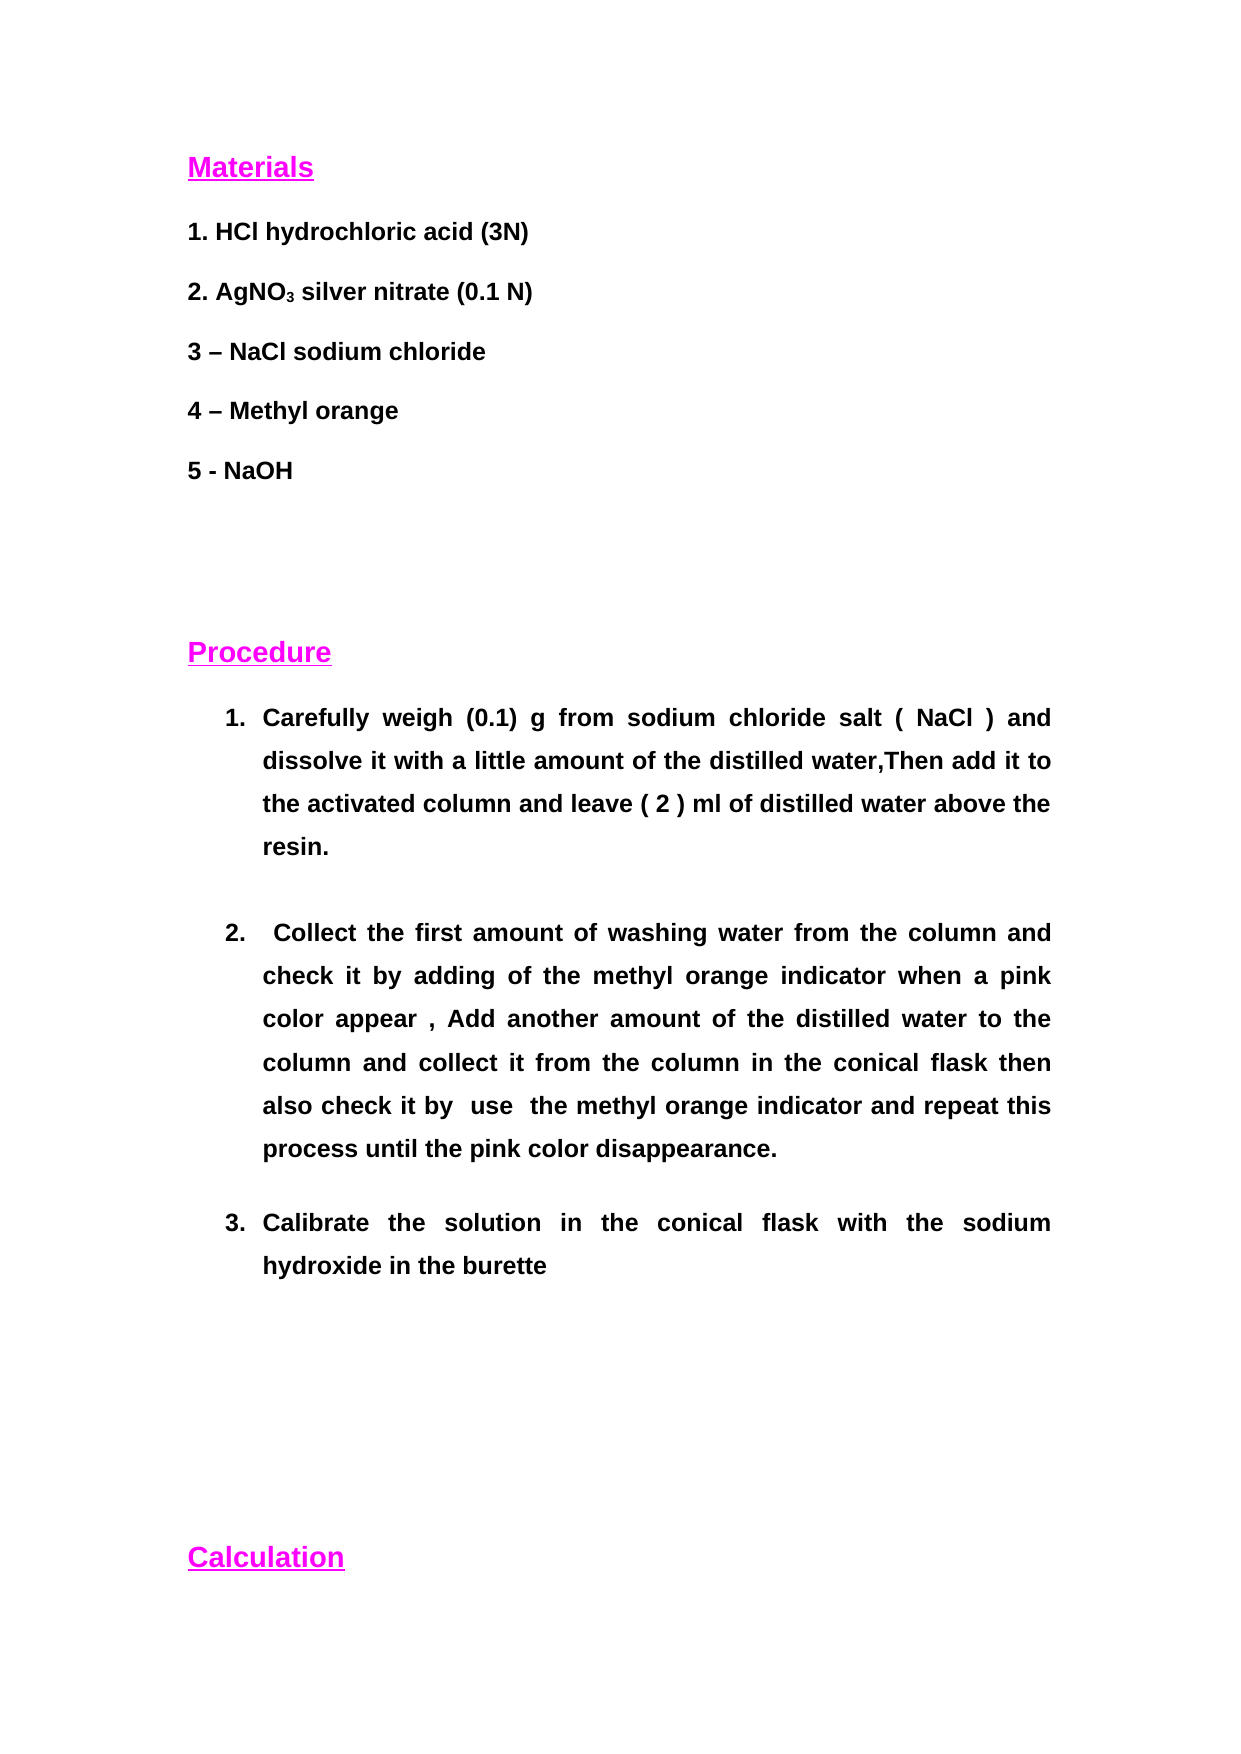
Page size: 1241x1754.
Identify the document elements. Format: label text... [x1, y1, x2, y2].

text 4 – Methyl orange [187, 396, 1053, 425]
text Procedure [187, 636, 1053, 669]
list Calibrate the solution in the conical flask with the sodium hydroxide in the burette [225, 1208, 1053, 1280]
list Collect the first amount of washing water from the column and check it by adding of the methyl orange indicator when a pink color appear , Add another amount of the distilled water to the column and collect it from the column in the conical flask then also check it by use the methyl orange indicator and repeat this process until the pink color disappearance. [225, 918, 1053, 1162]
text 1. HCl hydrochloric acid (3N) [187, 217, 1053, 246]
text 2. AgNO3 silver nitrate (0.1 N) [187, 277, 1053, 306]
text Calculation [187, 1540, 1053, 1574]
text Materials [187, 150, 1053, 183]
text 5 - NaOH [187, 456, 1053, 485]
list Carefully weigh (0.1) g from sodium chloride salt ( NaCl ) and dissolve it with a little amount of the distilled water,Then add it to the activated column and leave ( 2 ) ml of distilled water above the resin. [225, 702, 1053, 861]
text 3 – NaCl sodium chloride [187, 337, 1053, 365]
